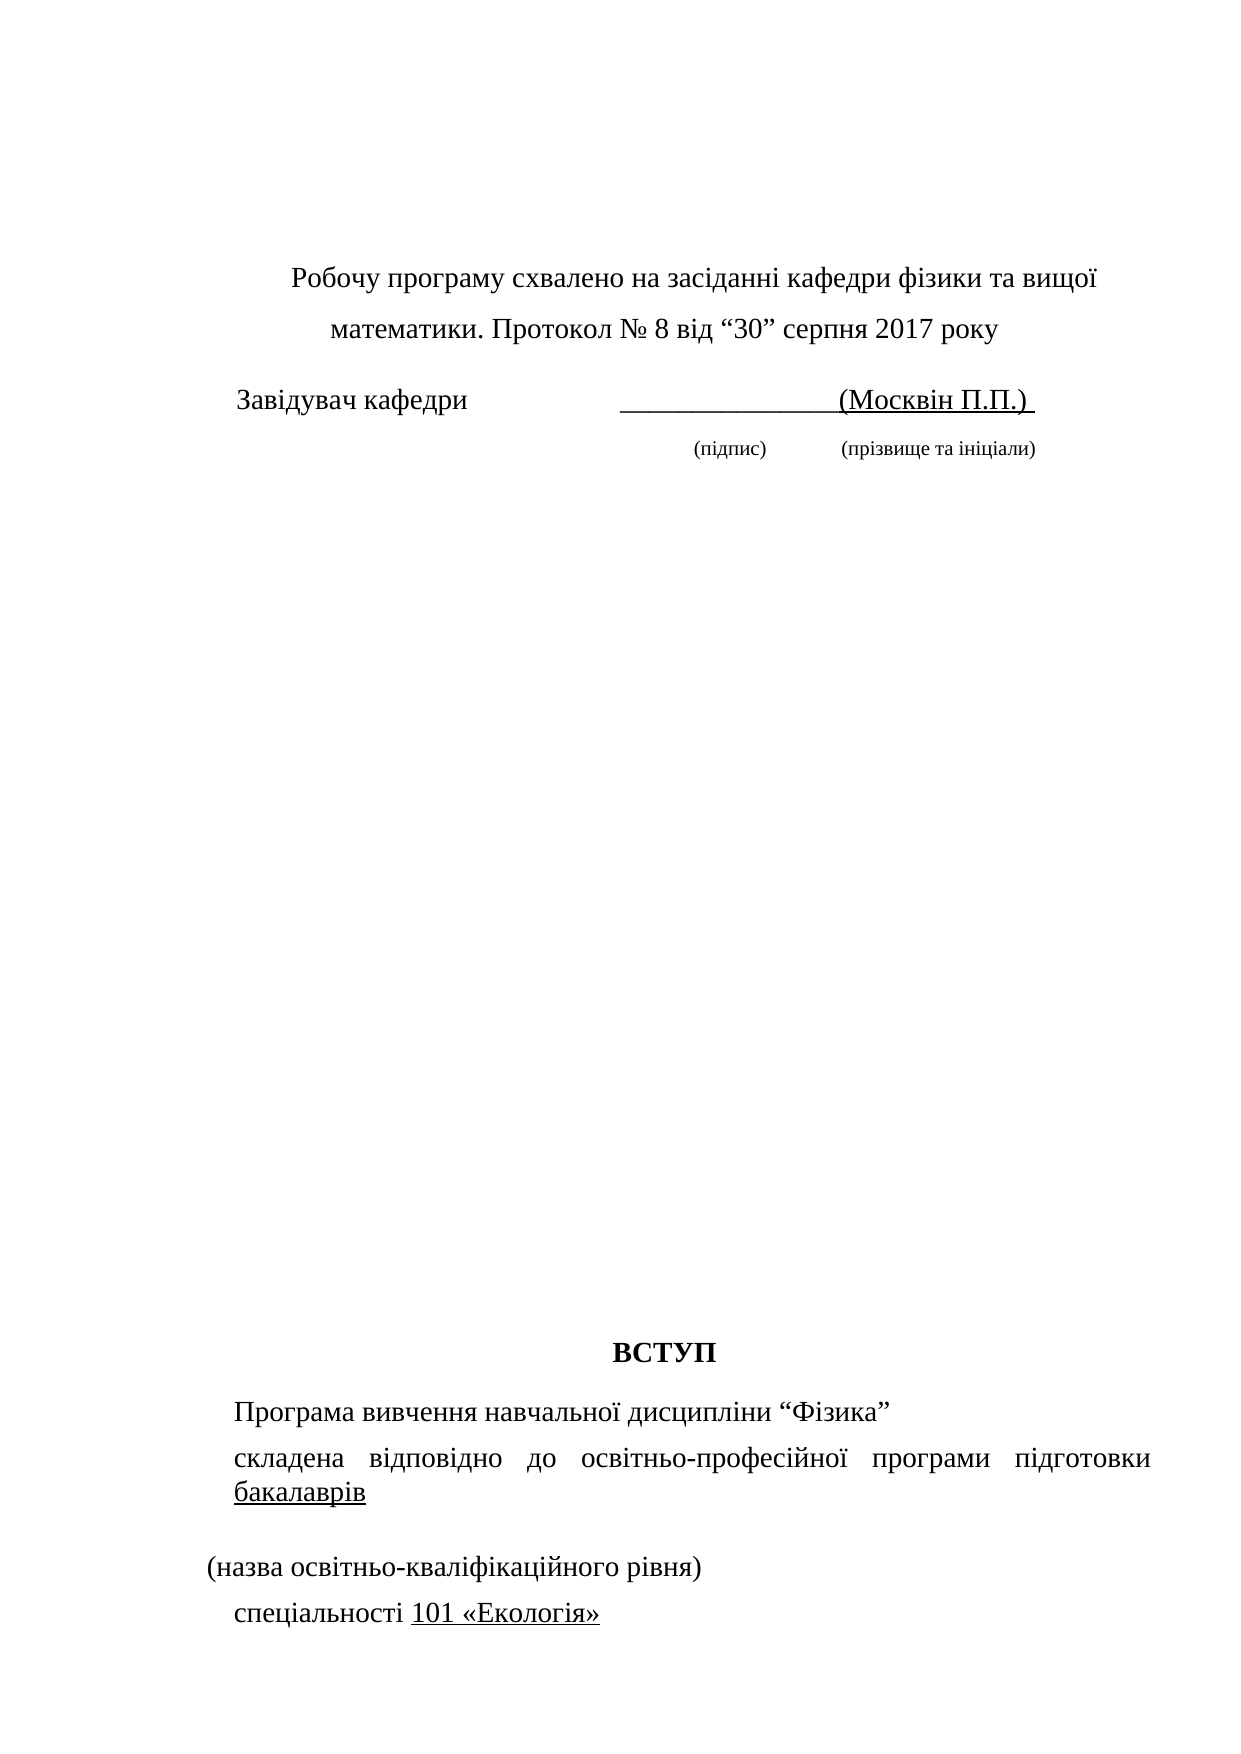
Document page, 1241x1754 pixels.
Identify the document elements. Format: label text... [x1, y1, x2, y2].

text (підпис) (прізвище та ініціали) [620, 436, 1152, 460]
text Завідувач кафедри _______________(Москвін П.П.) [177, 382, 1152, 415]
text (назва освітньо-кваліфікаційного рівня) [207, 1520, 1152, 1582]
text складена відповідно до освітньо-професійної програми підготовки бакалаврів [233, 1440, 1152, 1507]
text Вступ [177, 1335, 1152, 1368]
text Робочу програму схвалено на засіданні кафедри фізики та вищої математики. Протокол № 8 від “30” серпня 2017 року [177, 260, 1152, 344]
text Програма вивчення навчальної дисципліни “Фізика” [233, 1394, 1152, 1428]
text спеціальності 101 «Екологія» [233, 1595, 1152, 1628]
